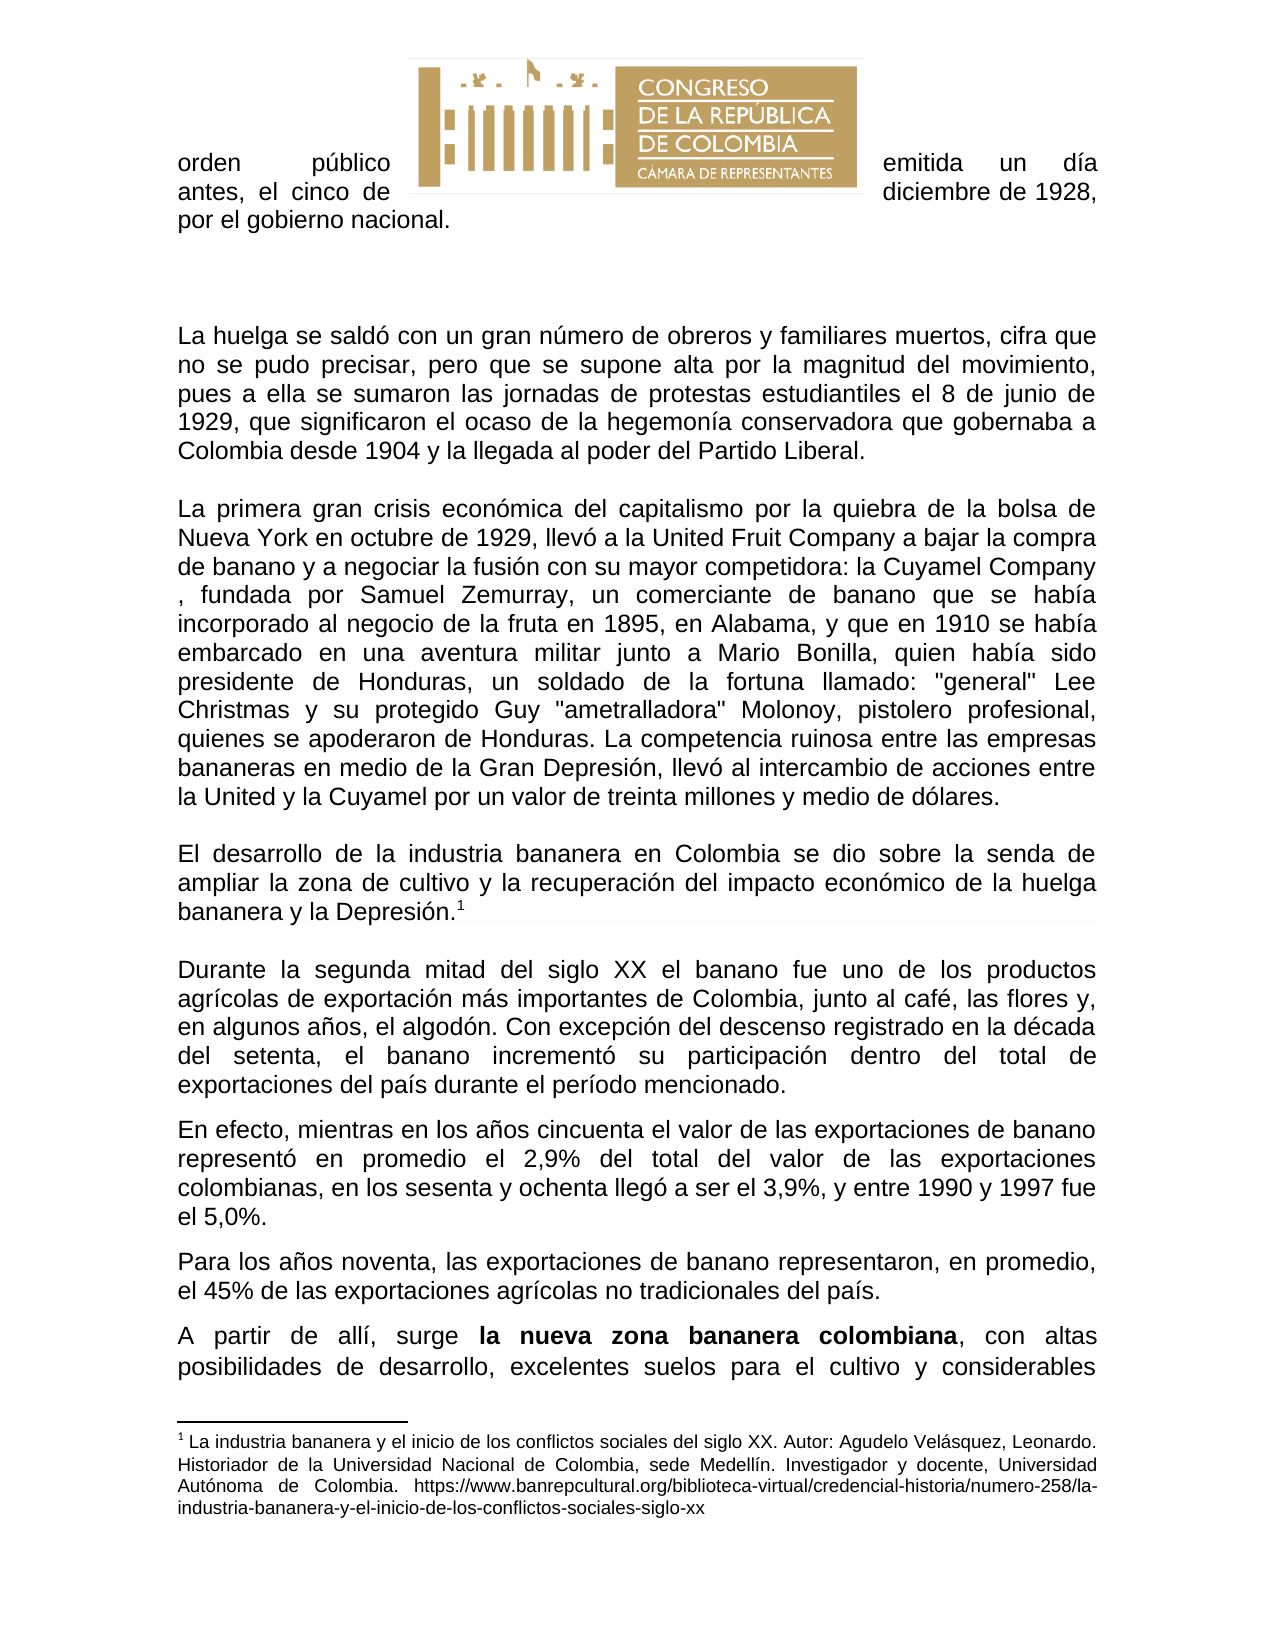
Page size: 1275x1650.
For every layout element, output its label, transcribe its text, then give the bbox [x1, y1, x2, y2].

text Durante la segunda mitad del siglo XX el banano fue uno de los productos agrícolas de exportación más importantes de Colombia, junto al café, las flores y, en algunos años, el algodón. Con excepción del descenso registrado en la década del setenta, el banano incrementó su participación dentro del total de exportaciones del país durante el período mencionado. [177, 955, 1098, 1098]
text La primera gran crisis económica del capitalismo por la quiebra de la bolsa de Nueva York en octubre de 1929, llevó a la United Fruit Company a bajar la compra de banano y a negociar la fusión con su mayor competidora: la Cuyamel Company , fundada por Samuel Zemurray, un comerciante de banano que se había incorporado al negocio de la fruta en 1895, en Alabama, y que en 1910 se había embarcado en una aventura militar junto a Mario Bonilla, quien había sido presidente de Honduras, un soldado de la fortuna llamado: "general" Lee Christmas y su protegido Guy "ametralladora" Molonoy, pistolero profesional, quienes se apoderaron de Honduras. La competencia ruinosa entre las empresas bananeras en medio de la Gran Depresión, llevó al intercambio de acciones entre la United y la Cuyamel por un valor de treinta millones y medio de dólares. [177, 494, 1098, 810]
text El desarrollo de la industria bananera en Colombia se dio sobre la senda de ampliar la zona de cultivo y la recuperación del impacto económico de la huelga bananera y la Depresión. [177, 839, 1098, 926]
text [177, 1321, 1098, 1381]
text En efecto, mientras en los años cincuenta el valor de las exportaciones de banano representó en promedio el 2,9% del total del valor de las exportaciones colombianas, en los sesenta y ochenta llegó a ser el 3,9%, y entre 1990 y 1997 fue el 5,0%. [177, 1115, 1098, 1230]
text La huelga se saldó con un gran número de obreros y familiares muertos, cifra que no se pudo precisar, pero que se supone alta por la magnitud del movimiento, pues a ella se sumaron las jornadas de protestas estudiantiles el 8 de junio de 1929, que significaron el ocaso de la hegemonía conservadora que gobernaba a Colombia desde 1904 y la llegada al poder del Partido Liberal. [177, 321, 1098, 465]
text Para los años noventa, las exportaciones de banano representaron, en promedio, el 45% de las exportaciones agrícolas no tradicionales del país. [177, 1247, 1098, 1304]
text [177, 148, 1098, 234]
picture [407, 58, 864, 193]
